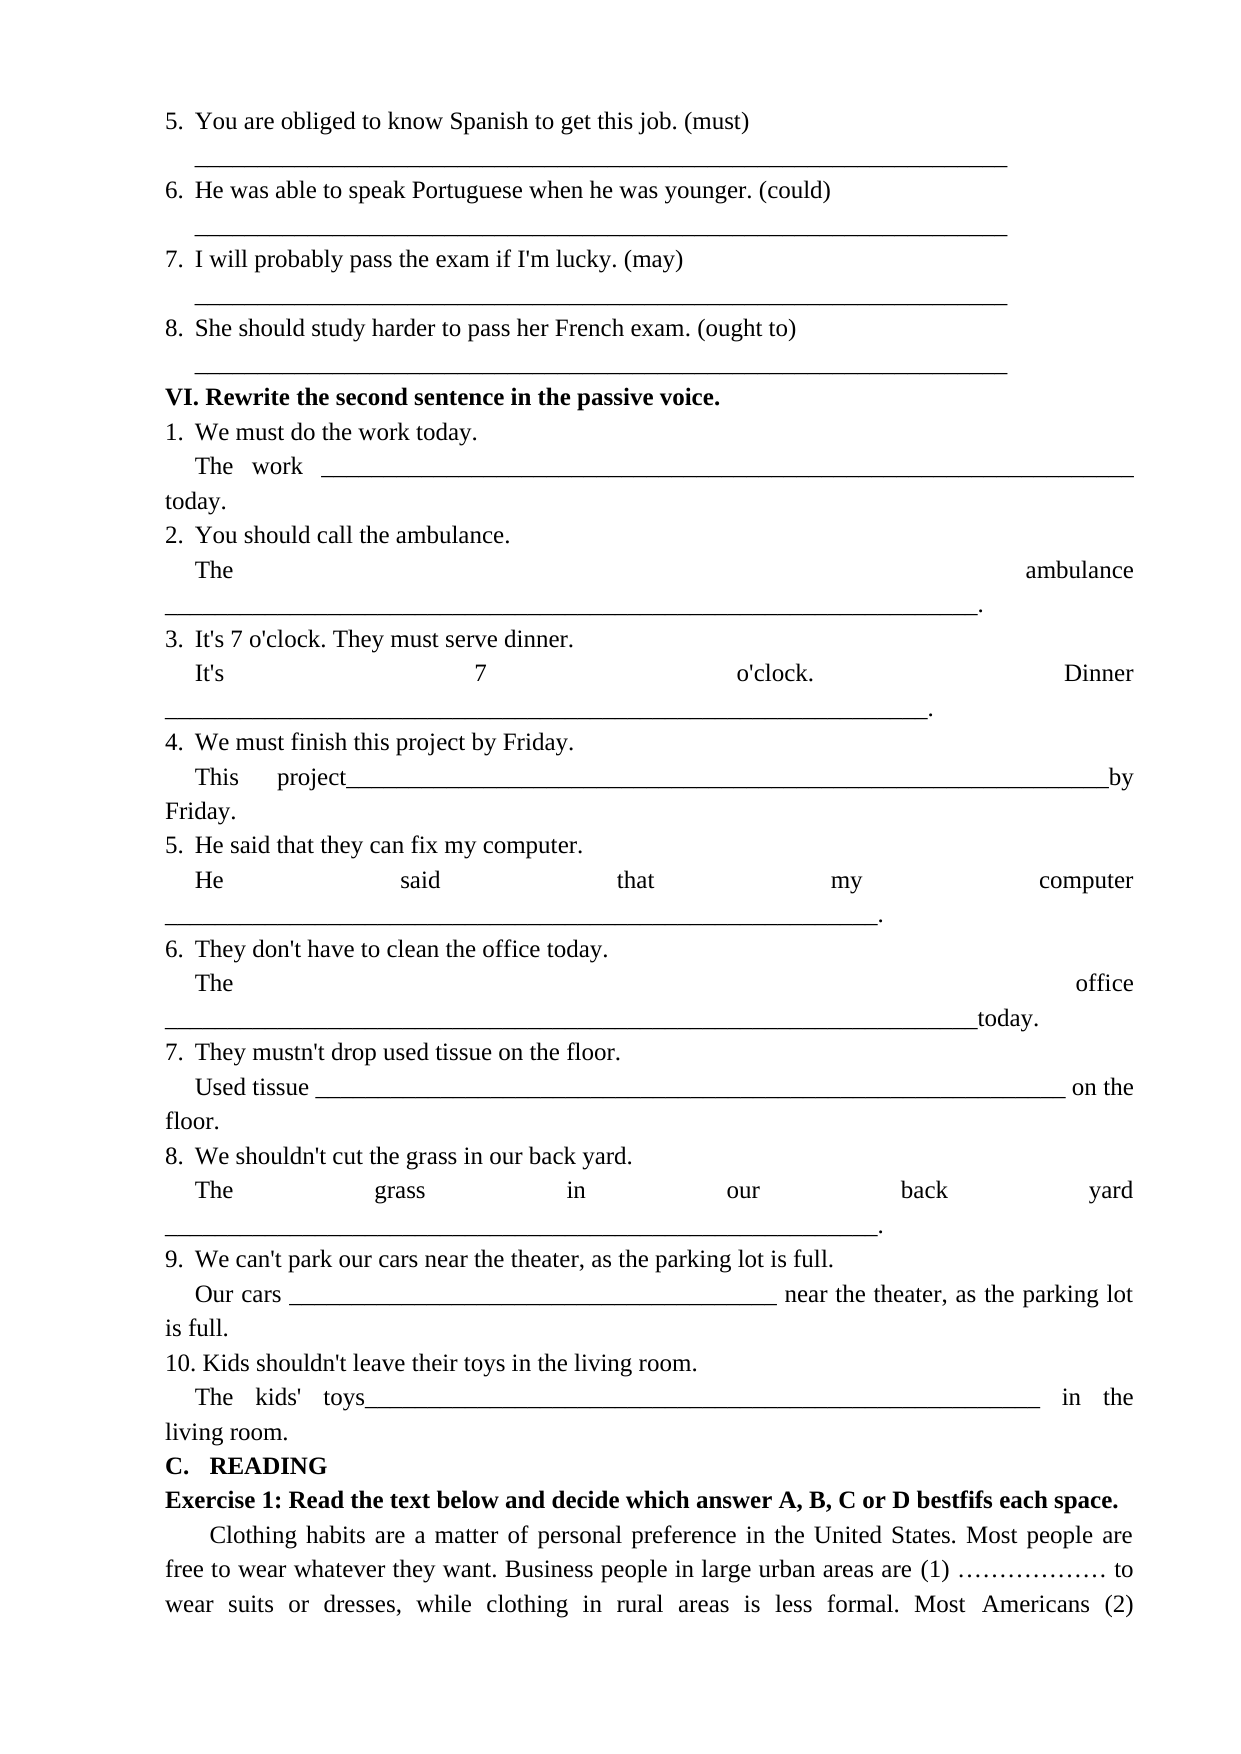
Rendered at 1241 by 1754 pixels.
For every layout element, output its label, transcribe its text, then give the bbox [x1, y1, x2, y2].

text 7. They mustn't drop used tissue on the floor. [165, 1037, 1134, 1066]
text _________________________________________________________________ [165, 348, 1134, 377]
text It's 7 o'clock. Dinner _____________________________________________________________. [165, 658, 1134, 721]
text 10. Kids shouldn't leave their toys in the living room. [165, 1348, 1134, 1376]
text 3. It's 7 o'clock. They must serve dinner. [165, 624, 1134, 652]
text 4. We must finish this project by Friday. [165, 727, 1134, 756]
text He said that my computer _________________________________________________________. [165, 865, 1134, 928]
text 9. We can't park our cars near the theater, as the parking lot is full. [165, 1244, 1134, 1273]
text The grass in our back yard _________________________________________________________. [165, 1175, 1134, 1238]
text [165, 1520, 1134, 1618]
text This project_____________________________________________________________by Friday. [165, 762, 1134, 825]
text 8. We shouldn't cut the grass in our back yard. [165, 1141, 1134, 1169]
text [165, 210, 1134, 239]
text The office _________________________________________________________________today. [165, 968, 1134, 1032]
text Our cars _______________________________________ near the theater, as the parking lot is full. [165, 1279, 1134, 1342]
text 7. I will probably pass the exam if I'm lucky. (may) [165, 244, 1134, 273]
text The kids' toys______________________________________________________ in the living room. [165, 1382, 1134, 1445]
text 6. They don't have to clean the office today. [165, 934, 1134, 963]
text 5. You are obliged to know Spanish to get this job. (must) [165, 106, 1134, 135]
text 2. You should call the ambulance. [165, 520, 1134, 549]
text 5. He said that they can fix my computer. [165, 831, 1134, 859]
text C. READING [165, 1451, 1134, 1480]
text _________________________________________________________________ [165, 279, 1134, 308]
text 1. We must do the work today. [165, 417, 1134, 446]
text 8. She should study harder to pass her French exam. (ought to) [165, 313, 1134, 342]
text The work _________________________________________________________________ today. [165, 451, 1134, 514]
text Exercise 1: Read the text below and decide which answer A, B, C or D bestfifs each space. [165, 1486, 1134, 1514]
text 6. He was able to speak Portuguese when he was younger. (could) [165, 175, 1134, 204]
text VI. Rewrite the second sentence in the passive voice. [165, 382, 1134, 411]
text Used tissue ____________________________________________________________ on the floor. [165, 1072, 1134, 1135]
text The ambulance _________________________________________________________________. [165, 555, 1134, 618]
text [165, 141, 1134, 170]
